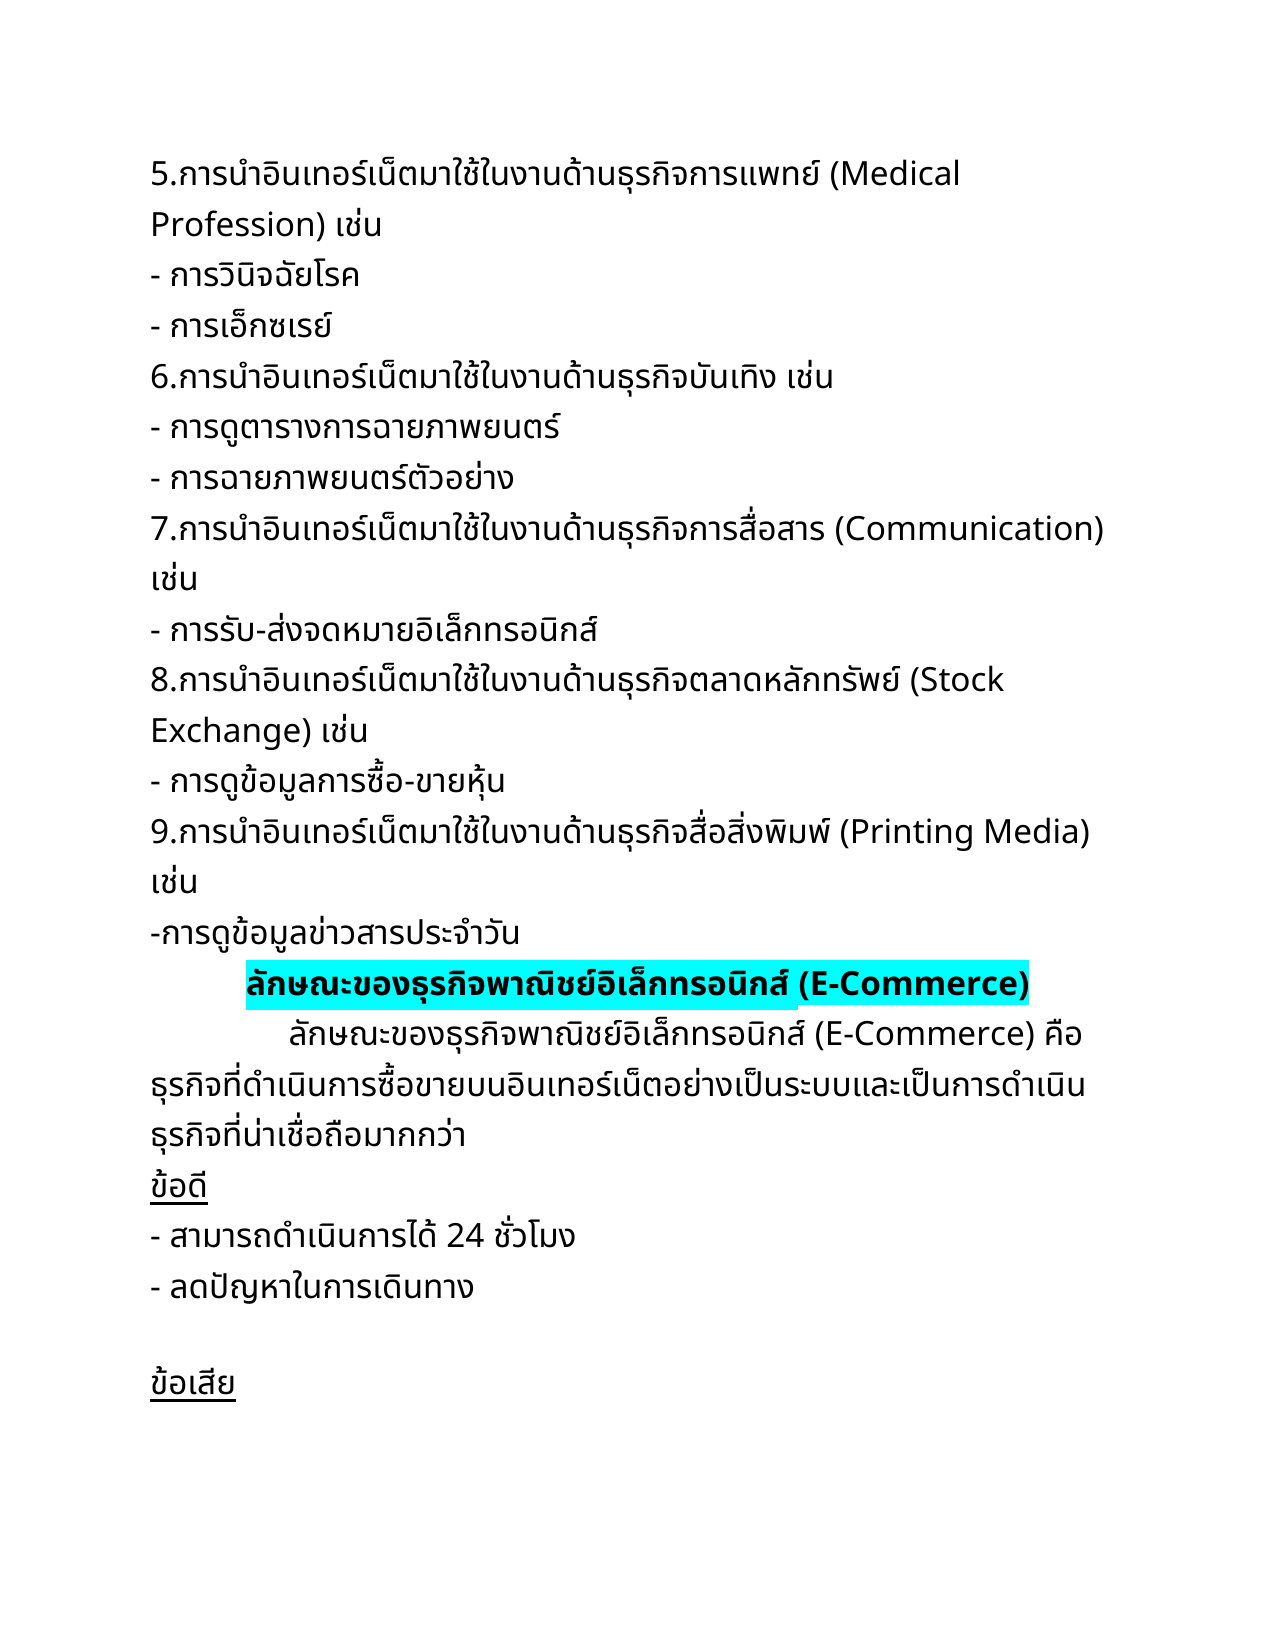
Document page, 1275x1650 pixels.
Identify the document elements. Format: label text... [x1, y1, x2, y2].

text 5.การนำอินเทอร์เน็ตมาใช้ในงานด้านธุรกิจการแพทย์ (Medical Profession) เช่น [150, 150, 1125, 251]
text - การดูตารางการฉายภาพยนตร์ [150, 403, 1125, 454]
text ข้อดี [150, 1162, 1125, 1212]
text - การฉายภาพยนตร์ตัวอย่าง [150, 454, 1125, 504]
text 6.การนำอินเทอร์เน็ตมาใช้ในงานด้านธุรกิจบันเทิง เช่น [150, 352, 1125, 403]
text - สามารถดำเนินการได้ 24 ชั่วโมง [150, 1212, 1125, 1263]
text 8.การนำอินเทอร์เน็ตมาใช้ในงานด้านธุรกิจตลาดหลักทรัพย์ (Stock Exchange) เช่น [150, 656, 1125, 757]
text - การรับ-ส่งจดหมายอิเล็กทรอนิกส์ [150, 605, 1125, 656]
text - การดูข้อมูลการซื้อ-ขายหุ้น [150, 757, 1125, 808]
text -การดูข้อมูลข่าวสารประจำวัน [150, 909, 1125, 959]
text 9.การนำอินเทอร์เน็ตมาใช้ในงานด้านธุรกิจสื่อสิ่งพิมพ์ (Printing Media) เช่น [150, 808, 1125, 909]
text ลักษณะของธุรกิจพาณิชย์อิเล็กทรอนิกส์ (E-Commerce) [150, 959, 1125, 1010]
text - ลดปัญหาในการเดินทาง [150, 1263, 1125, 1313]
text - การวินิจฉัยโรค [150, 251, 1125, 302]
text 7.การนำอินเทอร์เน็ตมาใช้ในงานด้านธุรกิจการสื่อสาร (Communication) เช่น [150, 504, 1125, 605]
text - การเอ็กซเรย์ [150, 302, 1125, 352]
text ข้อเสีย [150, 1359, 1125, 1409]
text ลักษณะของธุรกิจพาณิชย์อิเล็กทรอนิกส์ (E-Commerce) คือธุรกิจที่ดำเนินการซื้อขายบนอินเทอร์เน็ตอย่างเป็นระบบและเป็นการดำเนินธุรกิจที่น่าเชื่อถือมากกว่า [150, 1010, 1125, 1162]
